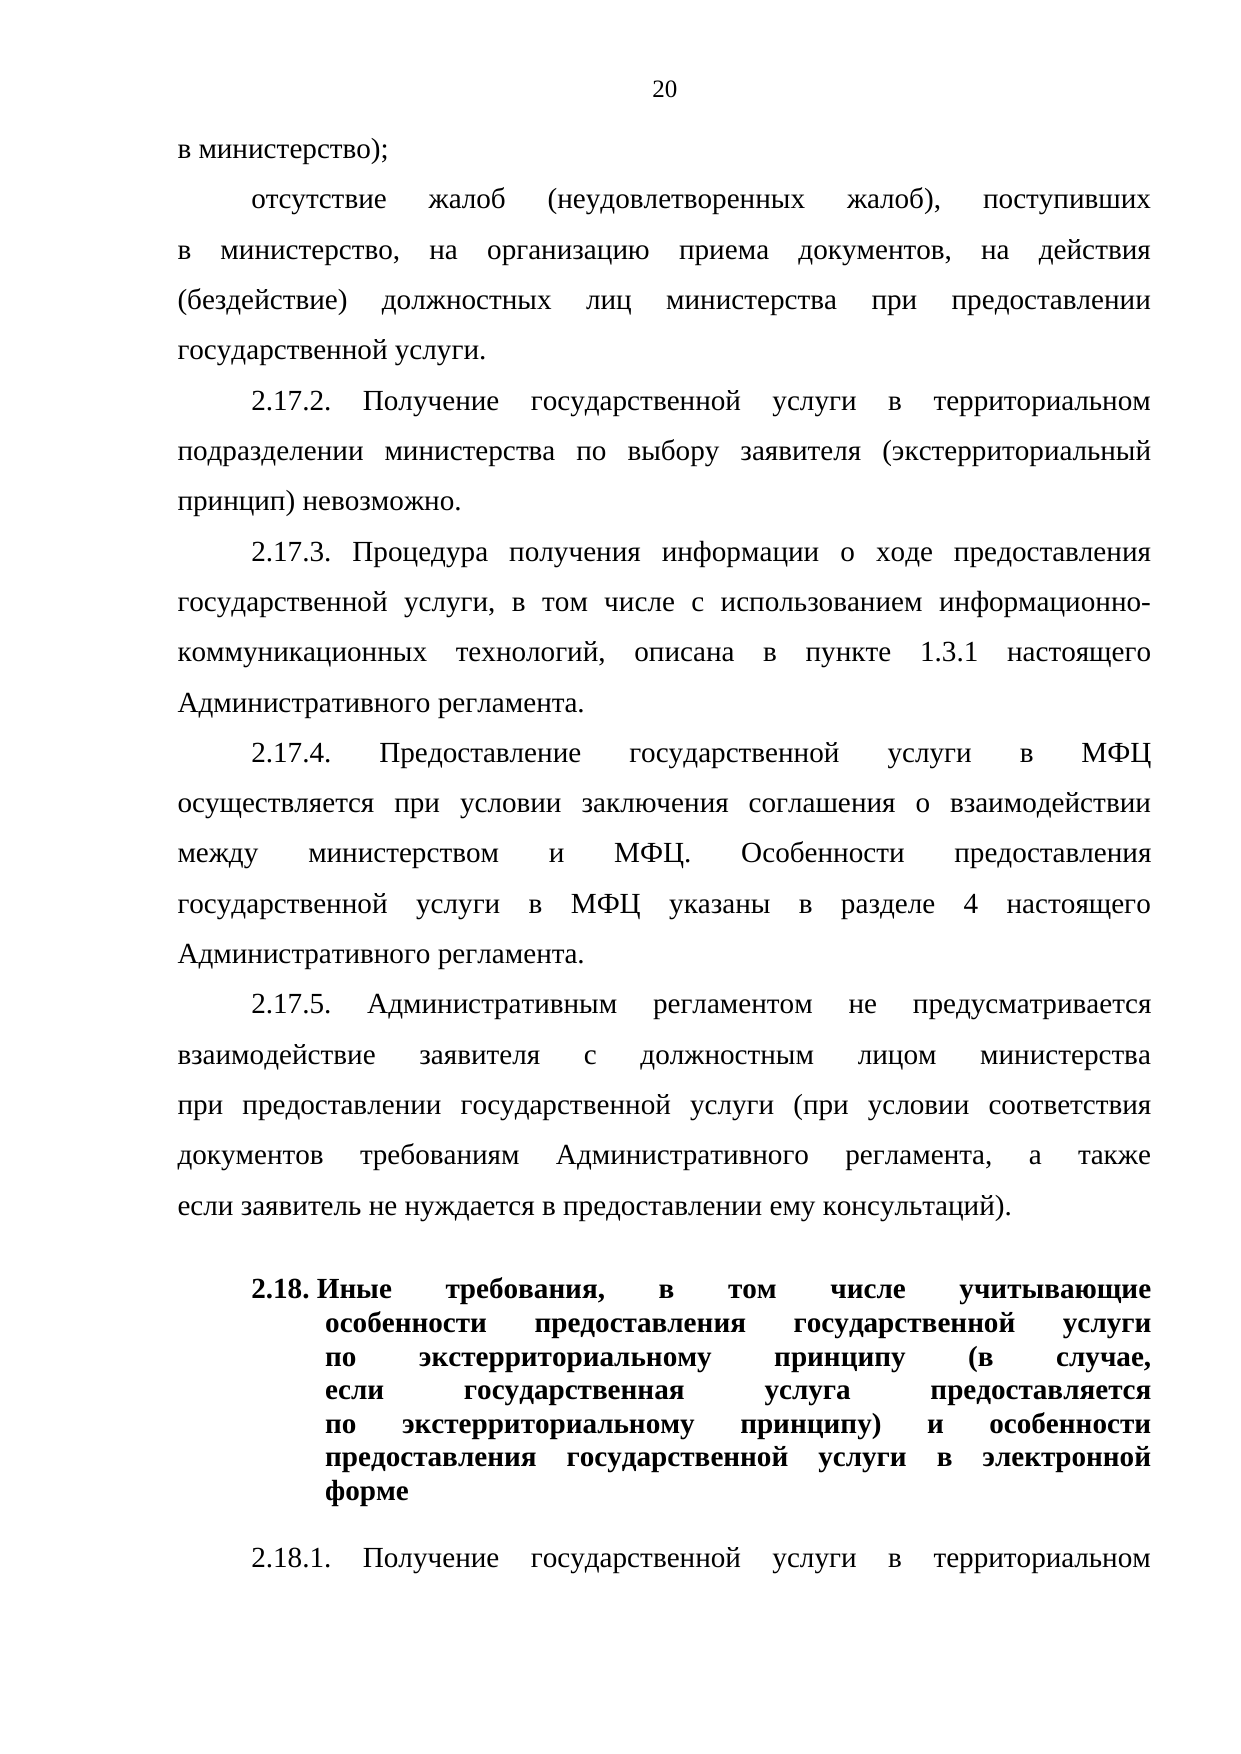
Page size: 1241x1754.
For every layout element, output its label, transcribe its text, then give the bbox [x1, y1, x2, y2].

text 2.17.4. Предоставление государственной услуги в МФЦ осуществляется при условии заключения соглашения о взаимодействии между министерством и МФЦ. Особенности предоставления государственной услуги в МФЦ указаны в разделе 4 настоящего Административного регламента. [177, 735, 1152, 970]
text 2.18. Иные требования, в том числе учитывающие особенности предоставления государственной услуги по экстерриториальному принципу (в случае, если государственная услуга предоставляется по экстерриториальному принципу) и особенности предоставления государственной услуги в электронной форме [251, 1272, 1152, 1506]
text 2.17.3. Процедура получения информации о ходе предоставления государственной услуги, в том числе с использованием информационно-коммуникационных технологий, описана в пункте 1.3.1 настоящего Административного регламента. [177, 534, 1152, 718]
text 2.17.2. Получение государственной услуги в территориальном подразделении министерства по выбору заявителя (экстерриториальный принцип) невозможно. [177, 383, 1152, 517]
text отсутствие жалоб (неудовлетворенных жалоб), поступивших в министерство, на организацию приема документов, на действия (бездействие) должностных лиц министерства при предоставлении государственной услуги. [177, 182, 1152, 366]
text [177, 131, 1152, 165]
text 2.17.5. Административным регламентом не предусматривается взаимодействие заявителя с должностным лицом министерства при предоставлении государственной услуги (при условии соответствия документов требованиям Административного регламента, а также если заявитель не нуждается в предоставлении ему консультаций). [177, 987, 1152, 1221]
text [177, 1540, 1152, 1573]
